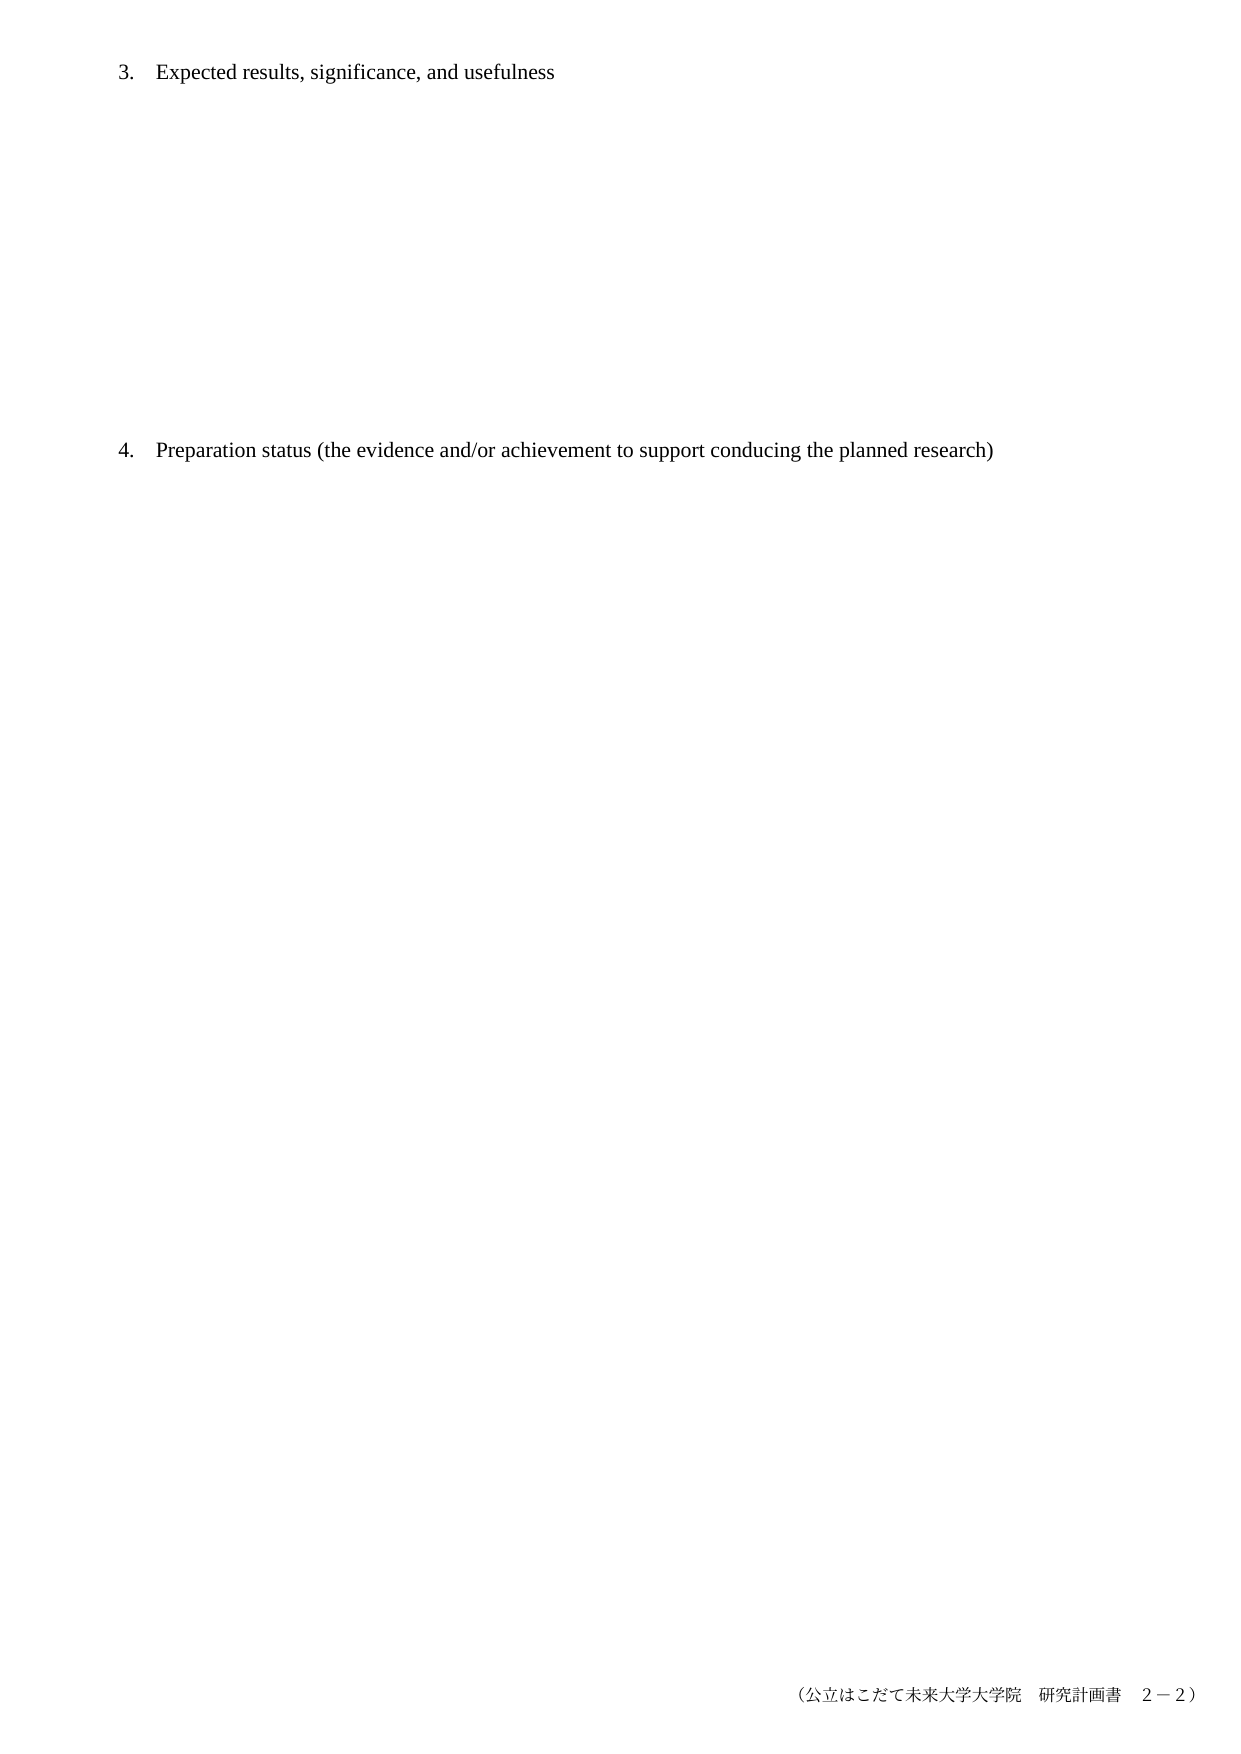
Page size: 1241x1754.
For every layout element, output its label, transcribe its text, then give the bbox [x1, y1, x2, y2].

list Preparation status (the evidence and/or achievement to support conducing the planned research) [118, 437, 1205, 462]
list Expected results, significance, and usefulness [118, 59, 1205, 84]
